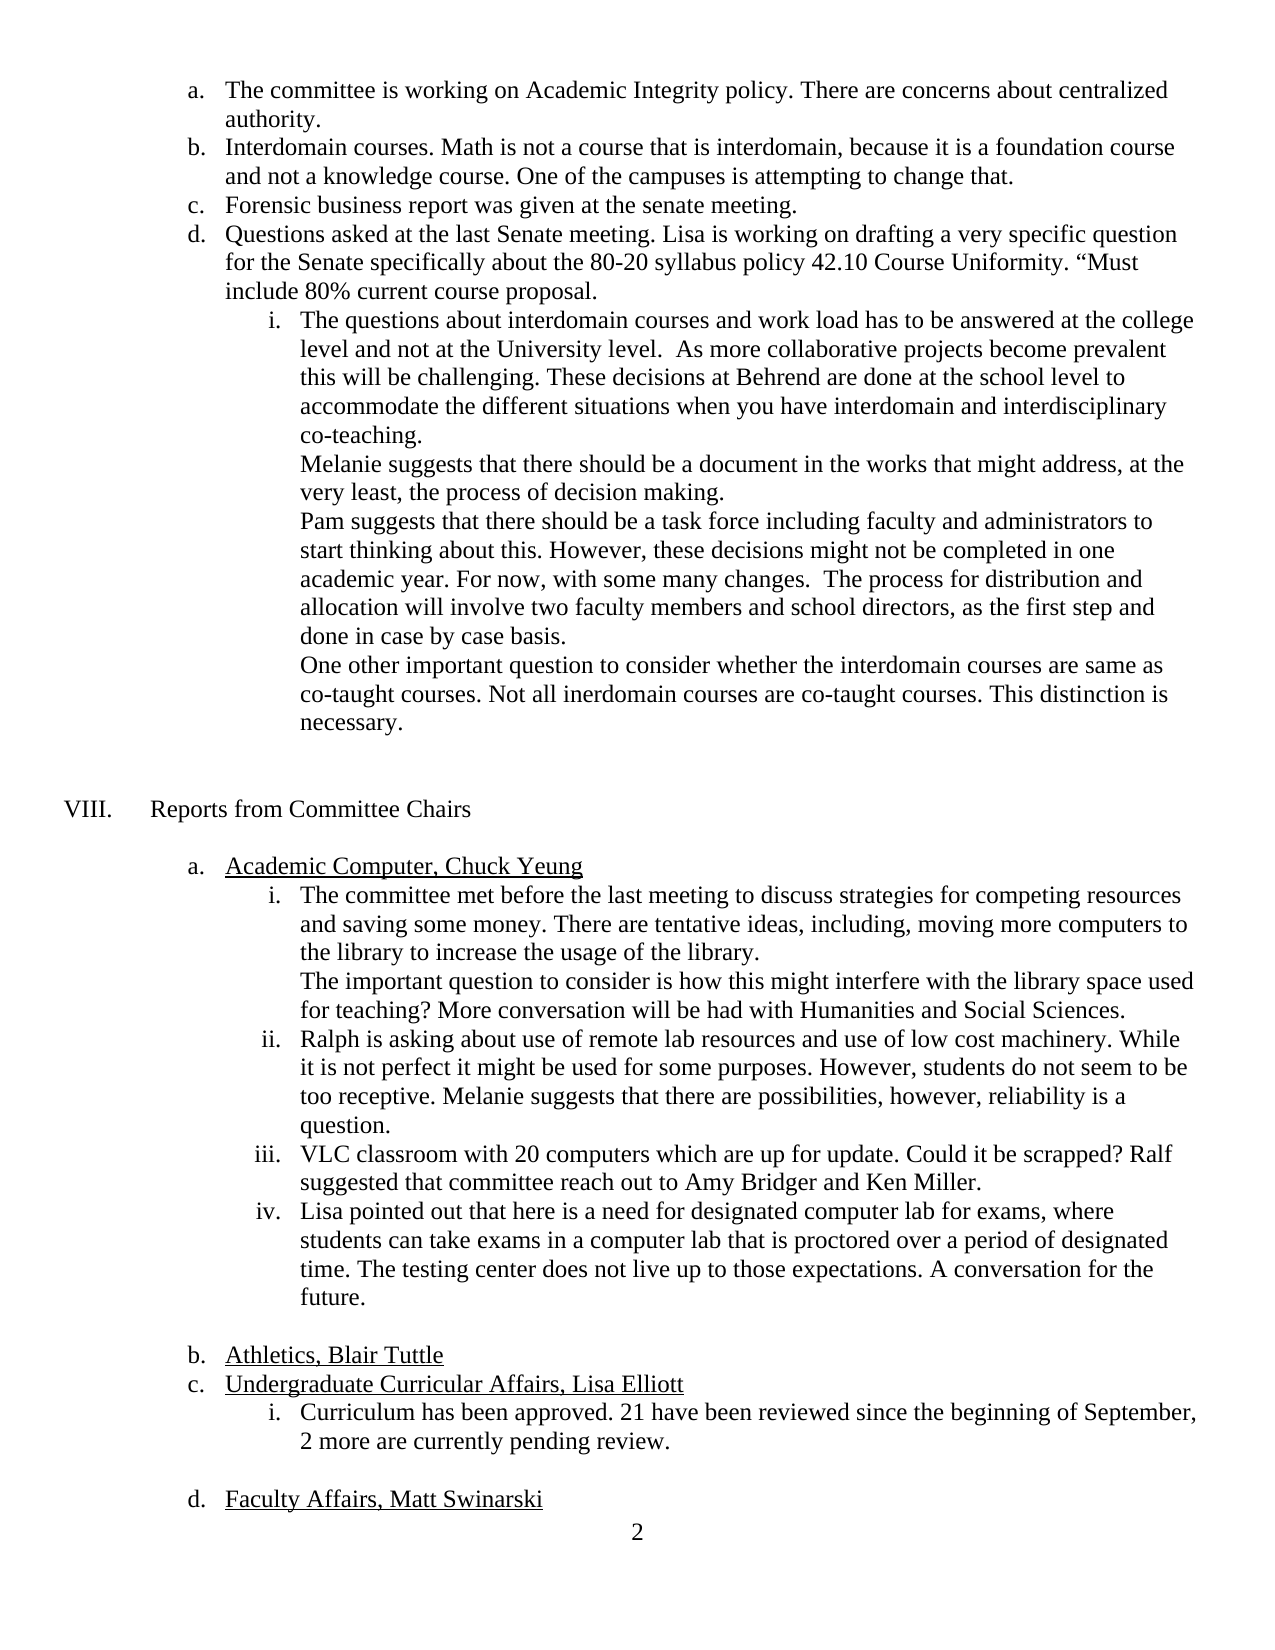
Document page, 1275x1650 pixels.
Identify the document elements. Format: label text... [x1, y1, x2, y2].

text One other important question to consider whether the interdomain courses are same as co-taught courses. Not all inerdomain courses are co-taught courses. This distinction is necessary. [300, 650, 1200, 736]
list Reports from Committee Chairs [112, 794, 1200, 822]
list Interdomain courses. Math is not a course that is interdomain, because it is a foundation course and not a knowledge course. One of the campuses is attempting to change that. [187, 132, 1200, 190]
list The committee is working on Academic Integrity policy. There are concerns about centralized authority. [187, 75, 1200, 132]
list Athletics, Blair Tuttle [187, 1340, 1200, 1369]
list Academic Computer, Chuck Yeung [187, 851, 1200, 880]
list Forensic business report was given at the senate meeting. [187, 190, 1200, 219]
text The important question to consider is how this might interfere with the library space used for teaching? More conversation will be had with Humanities and Social Sciences. [300, 966, 1200, 1024]
text Melanie suggests that there should be a document in the works that might address, at the very least, the process of decision making. [300, 449, 1200, 506]
list VLC classroom with 20 computers which are up for update. Could it be scrapped? Ralf suggested that committee reach out to Amy Bridger and Ken Miller. [281, 1139, 1200, 1196]
list Questions asked at the last Senate meeting. Lisa is working on drafting a very specific question for the Senate specifically about the 80-20 syllabus policy 42.10 Course Uniformity. “Must include 80% current course proposal. [187, 219, 1200, 305]
list Ralph is asking about use of remote lab resources and use of low cost machinery. While it is not perfect it might be used for some purposes. However, students do not seem to be too receptive. Melanie suggests that there are possibilities, however, reliability is a question. [281, 1024, 1200, 1139]
text Pam suggests that there should be a task force including faculty and administrators to start thinking about this. However, these decisions might not be completed in one academic year. For now, with some many changes. The process for distribution and allocation will involve two faculty members and school directors, as the first step and done in case by case basis. [300, 506, 1200, 650]
list The questions about interdomain courses and work load has to be answered at the college level and not at the University level. As more collaborative projects become prevalent this will be challenging. These decisions at Behrend are done at the school level to accommodate the different situations when you have interdomain and interdisciplinary co-teaching. [281, 305, 1200, 449]
list Lisa pointed out that here is a need for designated computer lab for exams, where students can take exams in a computer lab that is proctored over a period of designated time. The testing center does not live up to those expectations. A conversation for the future. [281, 1196, 1200, 1311]
list Faculty Affairs, Matt Swinarski [187, 1484, 1200, 1512]
list Undergraduate Curricular Affairs, Lisa Elliott [187, 1369, 1200, 1397]
list The committee met before the last meeting to discuss strategies for competing resources and saving some money. There are tentative ideas, including, moving more computers to the library to increase the usage of the library. [281, 880, 1200, 966]
list Curriculum has been approved. 21 have been reviewed since the beginning of September, 2 more are currently pending review. [281, 1397, 1200, 1455]
